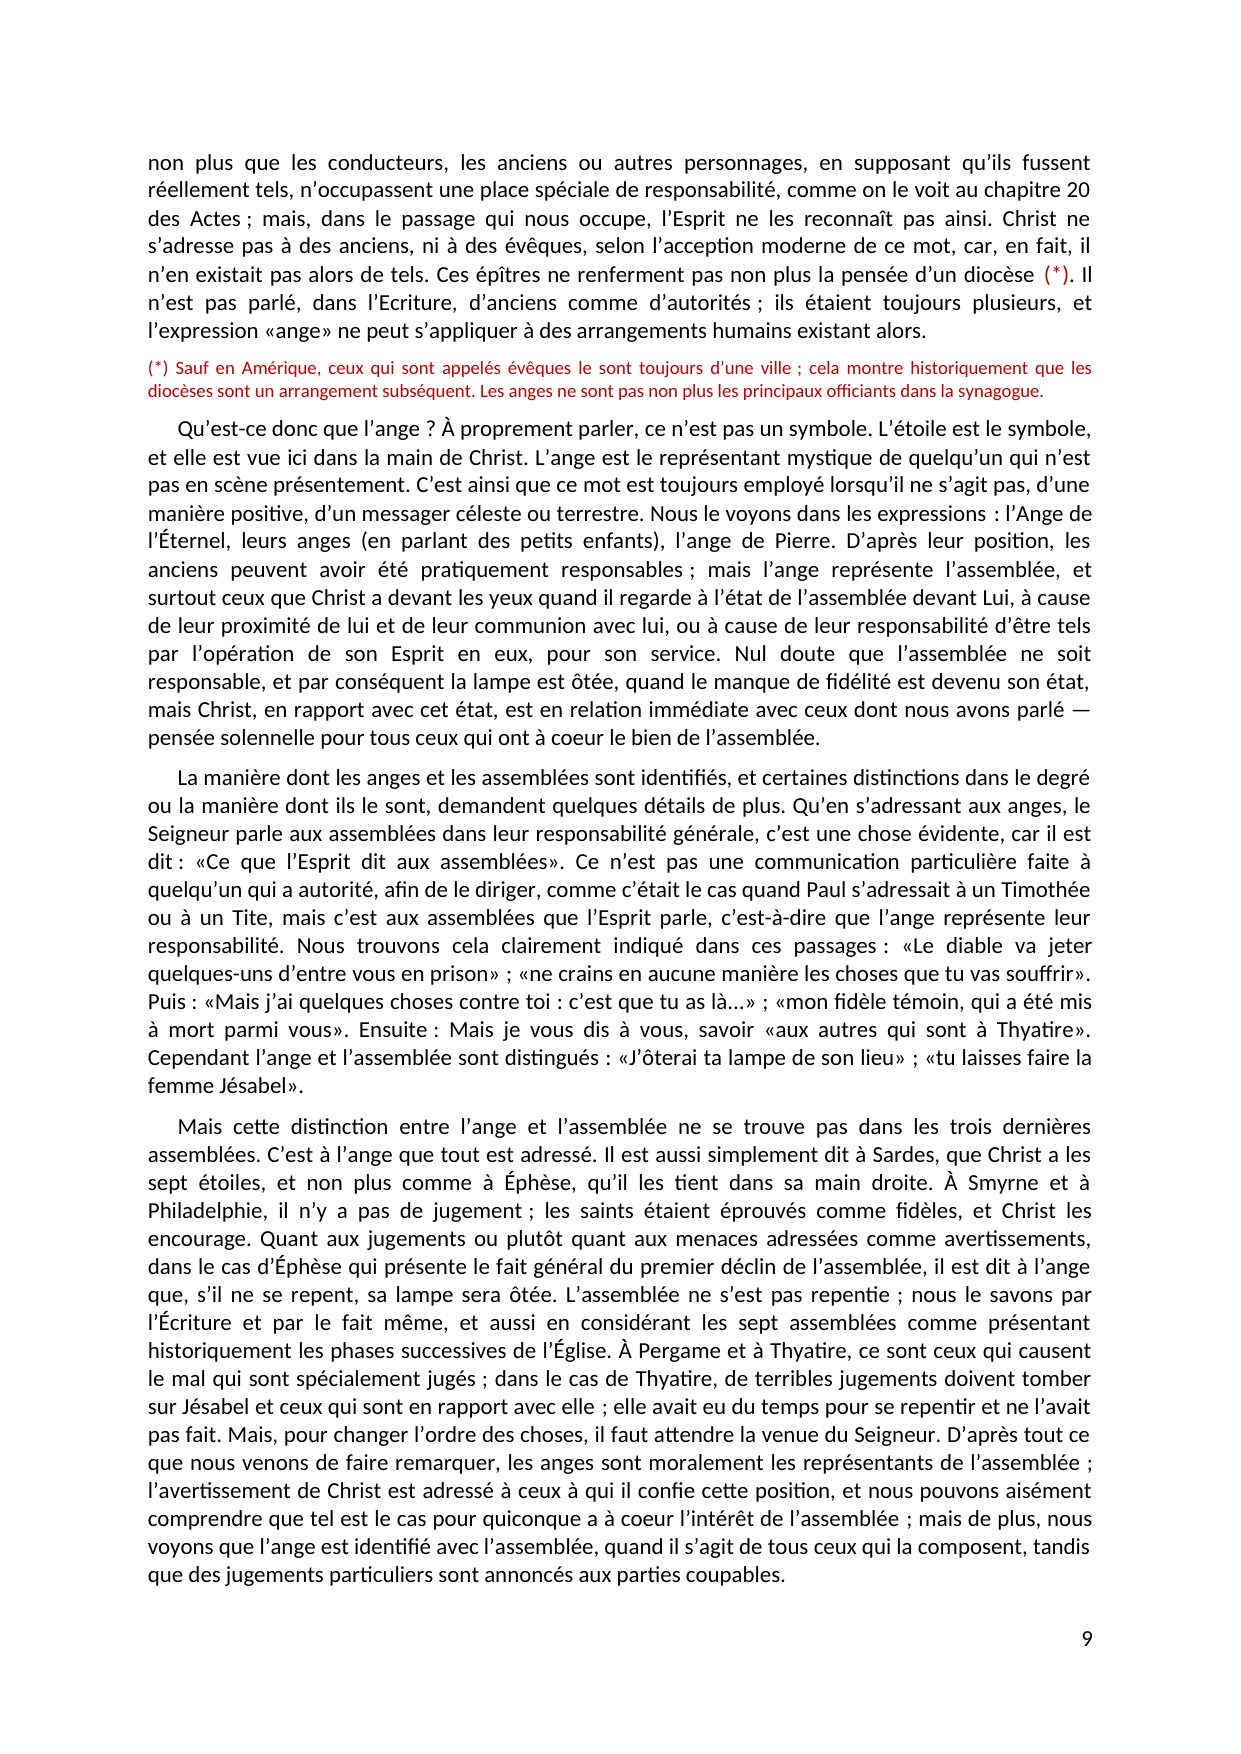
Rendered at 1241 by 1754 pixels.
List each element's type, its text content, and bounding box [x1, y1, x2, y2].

text Mais cette distinction entre l’ange et l’assemblée ne se trouve pas dans les trois dernières assemblées. C’est à l’ange que tout est adressé. Il est aussi simplement dit à Sardes, que Christ a les sept étoiles, et non plus comme à Éphèse, qu’il les tient dans sa main droite. À Smyrne et à Philadelphie, il n’y a pas de jugement ; les saints étaient éprouvés comme fidèles, et Christ les encourage. Quant aux jugements ou plutôt quant aux menaces adressées comme avertissements, dans le cas d’Éphèse qui présente le fait général du premier déclin de l’assemblée, il est dit à l’ange que, s’il ne se repent, sa lampe sera ôtée. L’assemblée ne s’est pas repentie ; nous le savons par l’Écriture et par le fait même, et aussi en considérant les sept assemblées comme présentant historiquement les phases successives de l’Église. À Pergame et à Thyatire, ce sont ceux qui causent le mal qui sont spécialement jugés ; dans le cas de Thyatire, de terribles jugements doivent tomber sur Jésabel et ceux qui sont en rapport avec elle ; elle avait eu du temps pour se repentir et ne l’avait pas fait. Mais, pour changer l’ordre des choses, il faut attendre la venue du Seigneur. D’après tout ce que nous venons de faire remarquer, les anges sont moralement les représentants de l’assemblée ; l’avertissement de Christ est adressé à ceux à qui il confie cette position, et nous pouvons aisément comprendre que tel est le cas pour quiconque a à coeur l’intérêt de l’assemblée ; mais de plus, nous voyons que l’ange est identifié avec l’assemblée, quand il s’agit de tous ceux qui la composent, tandis que des jugements particuliers sont annoncés aux parties coupables. [148, 1112, 1093, 1588]
text Qu’est-ce donc que l’ange ? À proprement parler, ce n’est pas un symbole. L’étoile est le symbole, et elle est vue ici dans la main de Christ. L’ange est le représentant mystique de quelqu’un qui n’est pas en scène présentement. C’est ainsi que ce mot est toujours employé lorsqu’il ne s’agit pas, d’une manière positive, d’un messager céleste ou terrestre. Nous le voyons dans les expressions : l’Ange de l’Éternel, leurs anges (en parlant des petits enfants), l’ange de Pierre. D’après leur position, les anciens peuvent avoir été pratiquement responsables ; mais l’ange représente l’assemblée, et surtout ceux que Christ a devant les yeux quand il regarde à l’état de l’assemblée devant Lui, à cause de leur proximité de lui et de leur communion avec lui, ou à cause de leur responsabilité d’être tels par l’opération de son Esprit en eux, pour son service. Nul doute que l’assemblée ne soit responsable, et par conséquent la lampe est ôtée, quand le manque de fidélité est devenu son état, mais Christ, en rapport avec cet état, est en relation immédiate avec ceux dont nous avons parlé — pensée solennelle pour tous ceux qui ont à coeur le bien de l’assemblée. [148, 414, 1093, 751]
text La manière dont les anges et les assemblées sont identifiés, et certaines distinctions dans le degré ou la manière dont ils le sont, demandent quelques détails de plus. Qu’en s’adressant aux anges, le Seigneur parle aux assemblées dans leur responsabilité générale, c’est une chose évidente, car il est dit : «Ce que l’Esprit dit aux assemblées». Ce n’est pas une communication particulière faite à quelqu’un qui a autorité, afin de le diriger, comme c’était le cas quand Paul s’adressait à un Timothée ou à un Tite, mais c’est aux assemblées que l’Esprit parle, c’est-à-dire que l’ange représente leur responsabilité. Nous trouvons cela clairement indiqué dans ces passages : «Le diable va jeter quelques-uns d’entre vous en prison» ; «ne crains en aucune manière les choses que tu vas souffrir». Puis : «Mais j’ai quelques choses contre toi : c’est que tu as là...» ; «mon fidèle témoin, qui a été mis à mort parmi vous». Ensuite : Mais je vous dis à vous, savoir «aux autres qui sont à Thyatire». Cependant l’ange et l’assemblée sont distingués : «J’ôterai ta lampe de son lieu» ; «tu laisses faire la femme Jésabel». [148, 763, 1093, 1099]
text (*) Sauf en Amérique, ceux qui sont appelés évêques le sont toujours d’une ville ; cela montre historiquement que les diocèses sont un arrangement subséquent. Les anges ne sont pas non plus les principaux officiants dans la synagogue. [148, 356, 1093, 402]
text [148, 148, 1093, 344]
